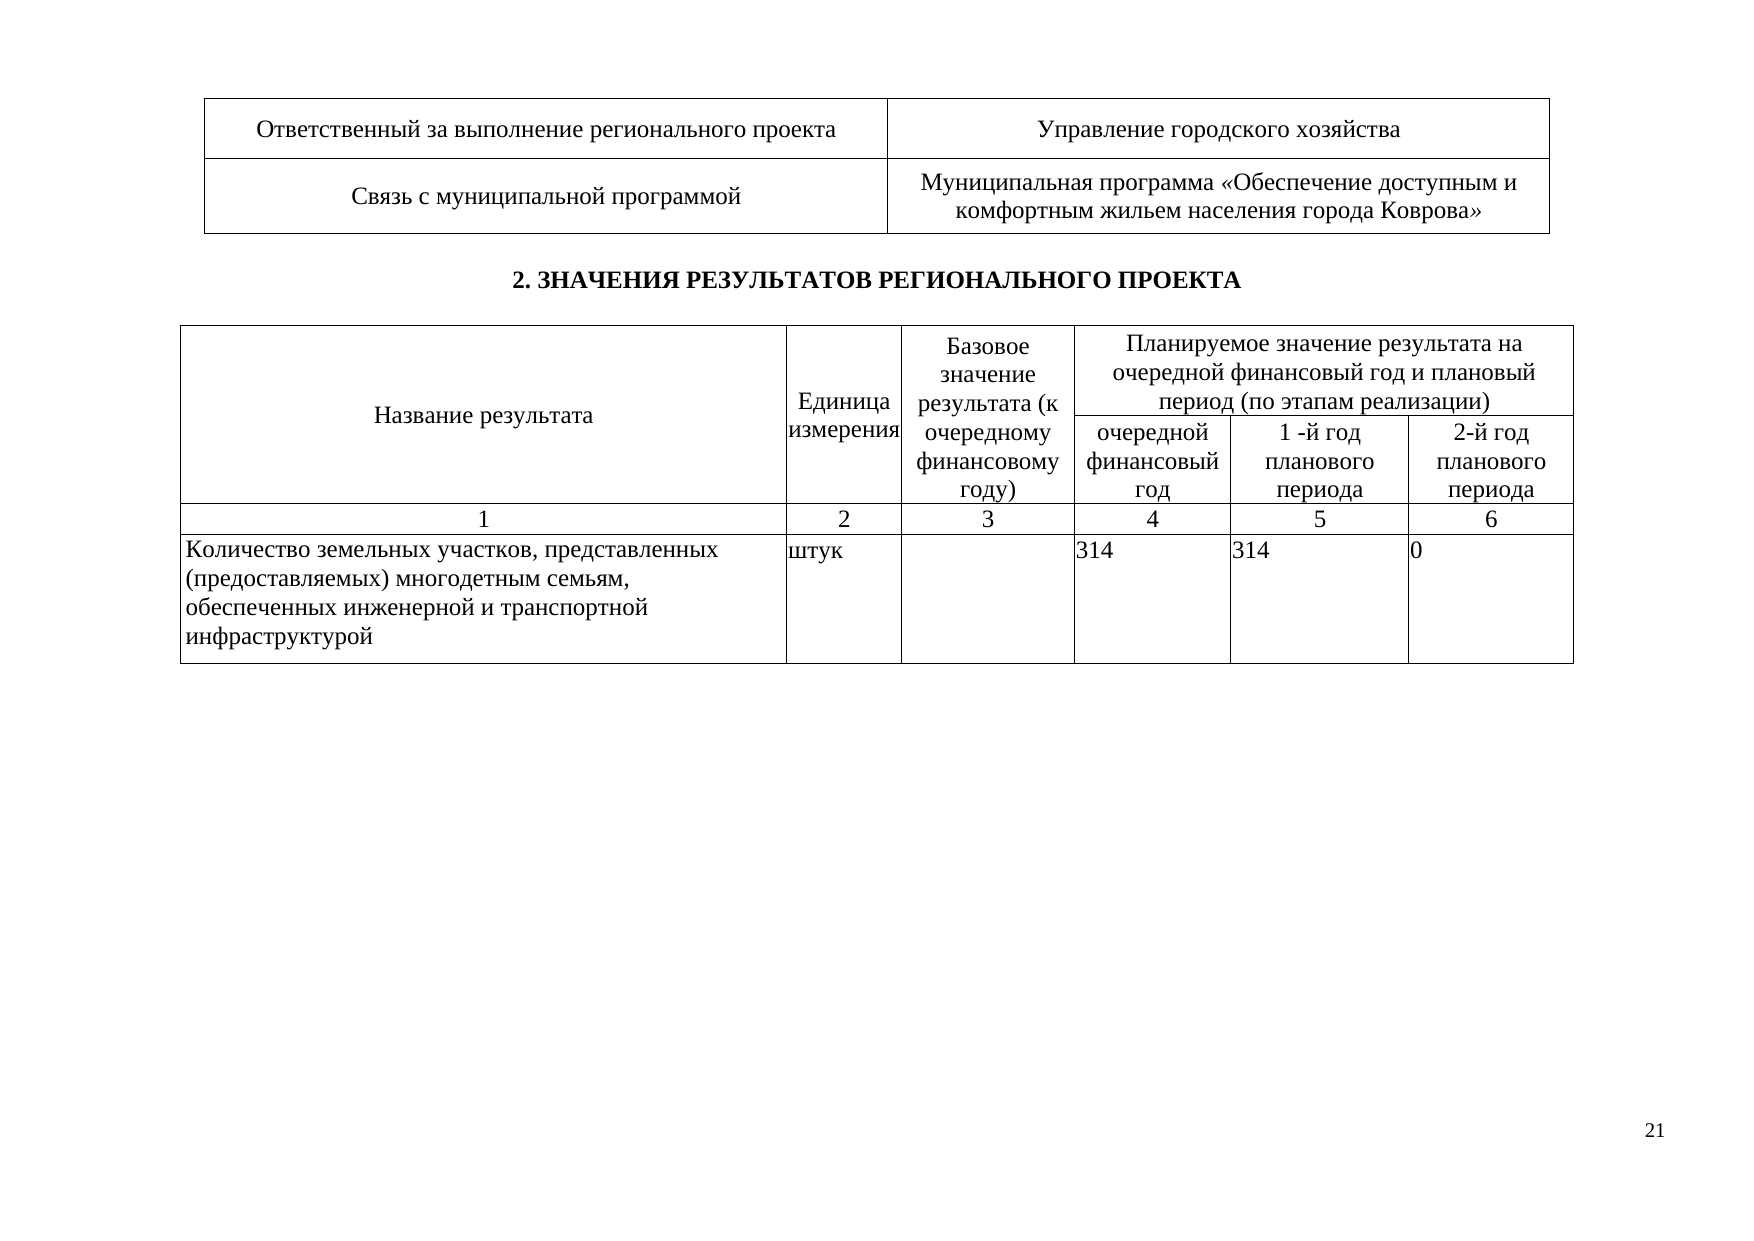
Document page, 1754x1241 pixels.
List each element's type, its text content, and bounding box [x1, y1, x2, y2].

table_header Управление городского хозяйства [888, 99, 1549, 157]
table_cell Связь с муниципальной программой [205, 159, 887, 232]
table_cell 314 [1231, 535, 1408, 663]
table_cell 0 [1409, 535, 1573, 663]
table_cell 5 [1231, 504, 1408, 534]
table_header Планируемое значение результата на очередной финансовый год и плановый период (по этапам реализации) [1075, 326, 1573, 415]
table_cell Количество земельных участков, представленных (предоставляемых) многодетным семьям, обеспеченных инженерной и транспортной инфраструктурой [181, 535, 786, 663]
table_header Единица измерения [787, 326, 901, 503]
table_cell 1 [181, 504, 786, 534]
table_cell Муниципальная программа «Обеспечение доступным и комфортным жильем населения города Коврова» [888, 159, 1549, 232]
table_cell 314 [1075, 535, 1230, 663]
table_cell штук [787, 535, 901, 663]
table_cell 3 [902, 504, 1074, 534]
table_cell 6 [1409, 504, 1573, 534]
table_header Название результата [181, 326, 786, 503]
table_cell 4 [1075, 504, 1230, 534]
table_header Базовое значение результата (к очередному финансовому году) [902, 326, 1074, 503]
table_cell 1 -й год планового периода [1231, 416, 1408, 503]
table_cell 2-й год планового периода [1409, 416, 1573, 503]
table_cell очередной финансовый год [1075, 416, 1230, 503]
table_cell [902, 535, 1074, 663]
table_header Ответственный за выполнение регионального проекта [205, 99, 887, 157]
text 2. ЗНАЧЕНИЯ РЕЗУЛЬТАТОВ РЕГИОНАЛЬНОГО ПРОЕКТА [89, 265, 1665, 293]
table_cell 2 [787, 504, 901, 534]
